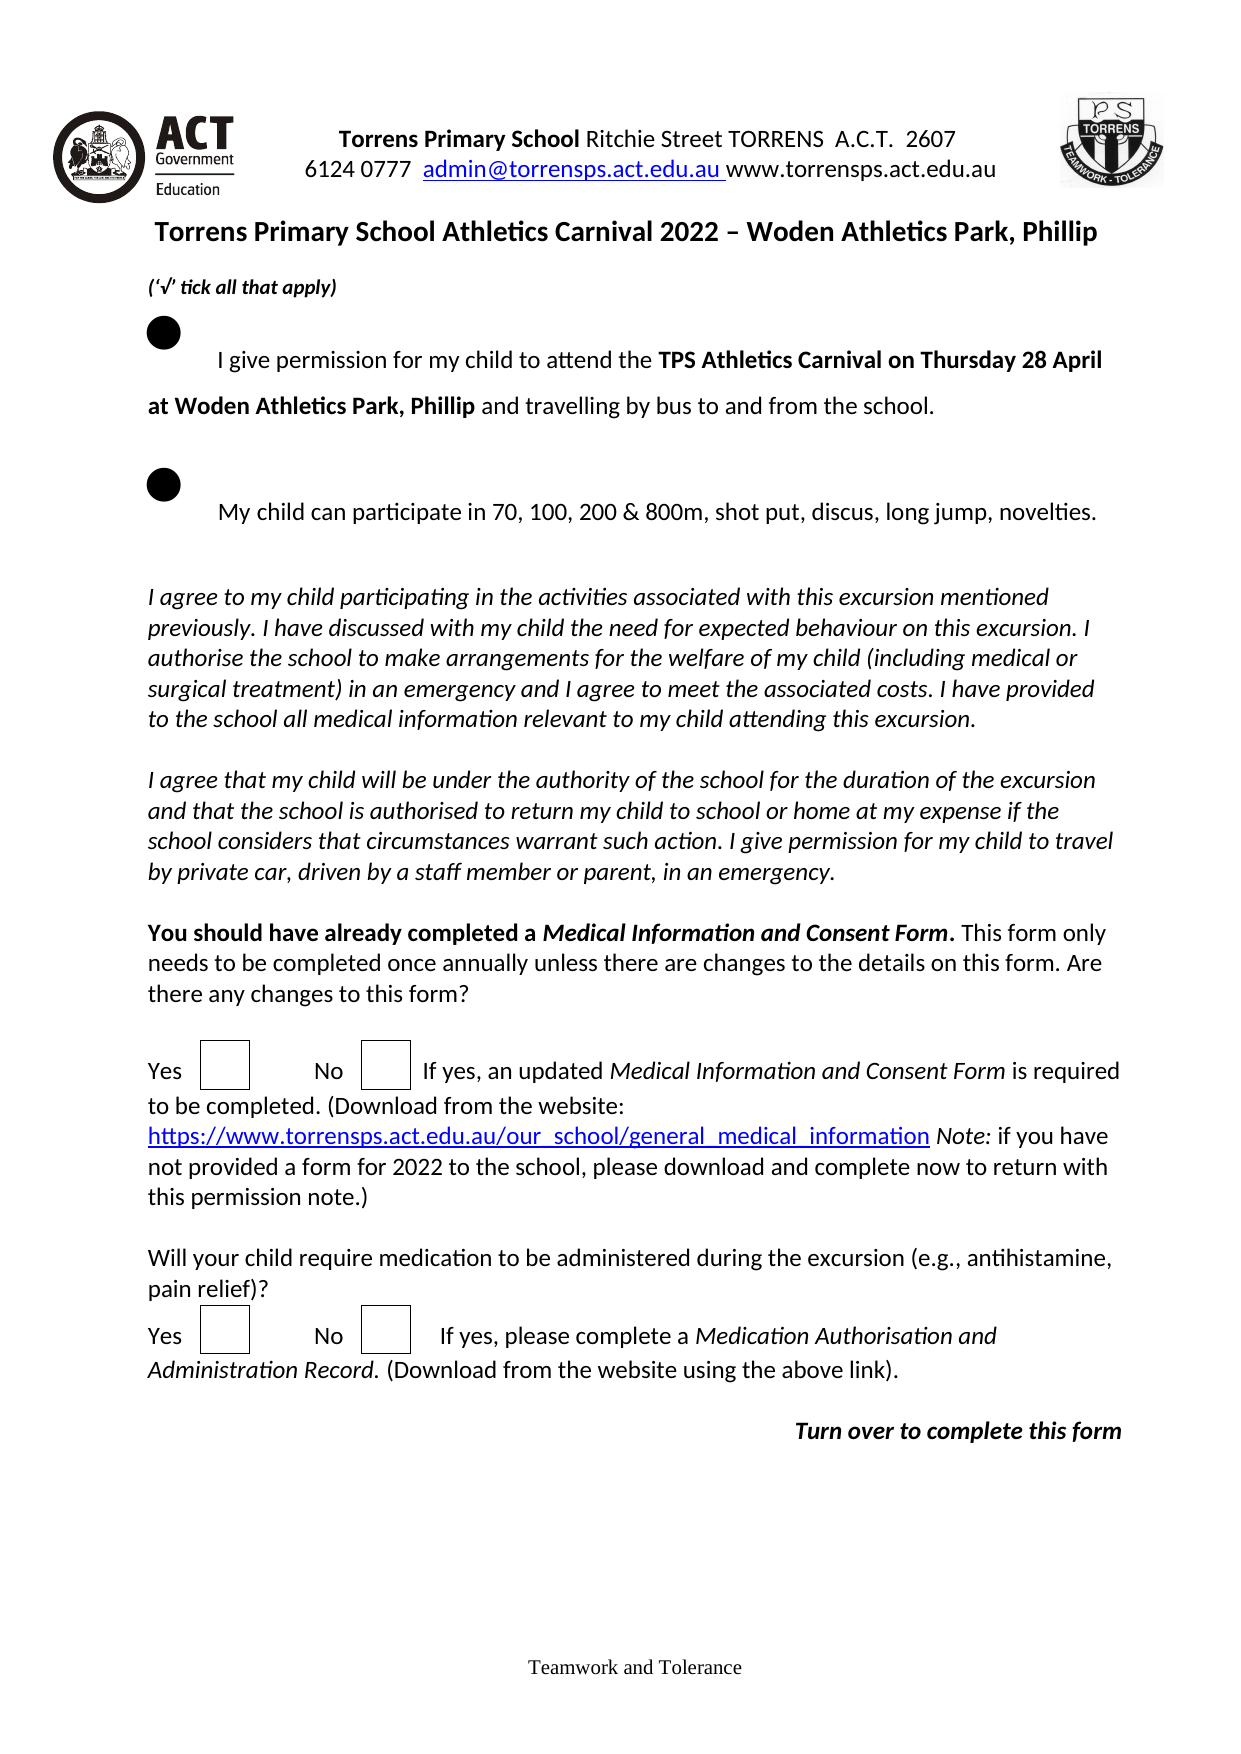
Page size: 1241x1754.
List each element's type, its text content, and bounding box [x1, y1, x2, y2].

text (‘√’ tick all that apply) [148, 274, 1122, 299]
text Yes No If yes, please complete a Medication Authorisation and Administration Record. (Download from the website using the above link). [148, 1304, 1122, 1385]
text I give permission for my child to attend the TPS Athletics Carnival on Thursday 28 April at Woden Athletics Park, Phillip and travelling by bus to and from the school. [148, 299, 1122, 421]
text I agree that my child will be under the authority of the school for the duration of the excursion and that the school is authorised to return my child to school or home at my expense if the school considers that circumstances warrant such action. I give permission for my child to travel by private car, driven by a staff member or parent, in an emergency. [148, 764, 1122, 887]
picture [1060, 92, 1164, 188]
text My child can participate in 70, 100, 200 & 800m, shot put, discus, long jump, novelties. [148, 451, 1122, 542]
text Torrens Primary School Ritchie Street TORRENS A.C.T. 2607 [148, 123, 1122, 154]
text Turn over to complete this form [148, 1416, 1122, 1446]
text 6124 0777 admin@torrensps.act.edu.au www.torrensps.act.edu.au [148, 154, 1122, 184]
list You should have already completed a Medical Information and Consent Form. This form only needs to be completed once annually unless there are changes to the details on this form. Are there any changes to this form? [148, 917, 1122, 1009]
text Torrens Primary School Athletics Carnival 2022 – Woden Athletics Park, Phillip [148, 213, 1122, 248]
text Will your child require medication to be administered during the excursion (e.g., antihistamine, pain relief)? [148, 1243, 1122, 1304]
text Yes No If yes, an updated Medical Information and Consent Form is required to be completed. (Download from the website: https://www.torrensps.act.edu.au/our_school/general_medical_information Note: if you have not provided a form for 2022 to the school, please download and complete now to return with this permission note.) [148, 1039, 1122, 1212]
text I agree to my child participating in the activities associated with this excursion mentioned previously. I have discussed with my child the need for expected behaviour on this excursion. I authorise the school to make arrangements for the welfare of my child (including medical or surgical treatment) in an emergency and I agree to meet the associated costs. I have provided to the school all medical information relevant to my child attending this excursion. [148, 581, 1122, 734]
